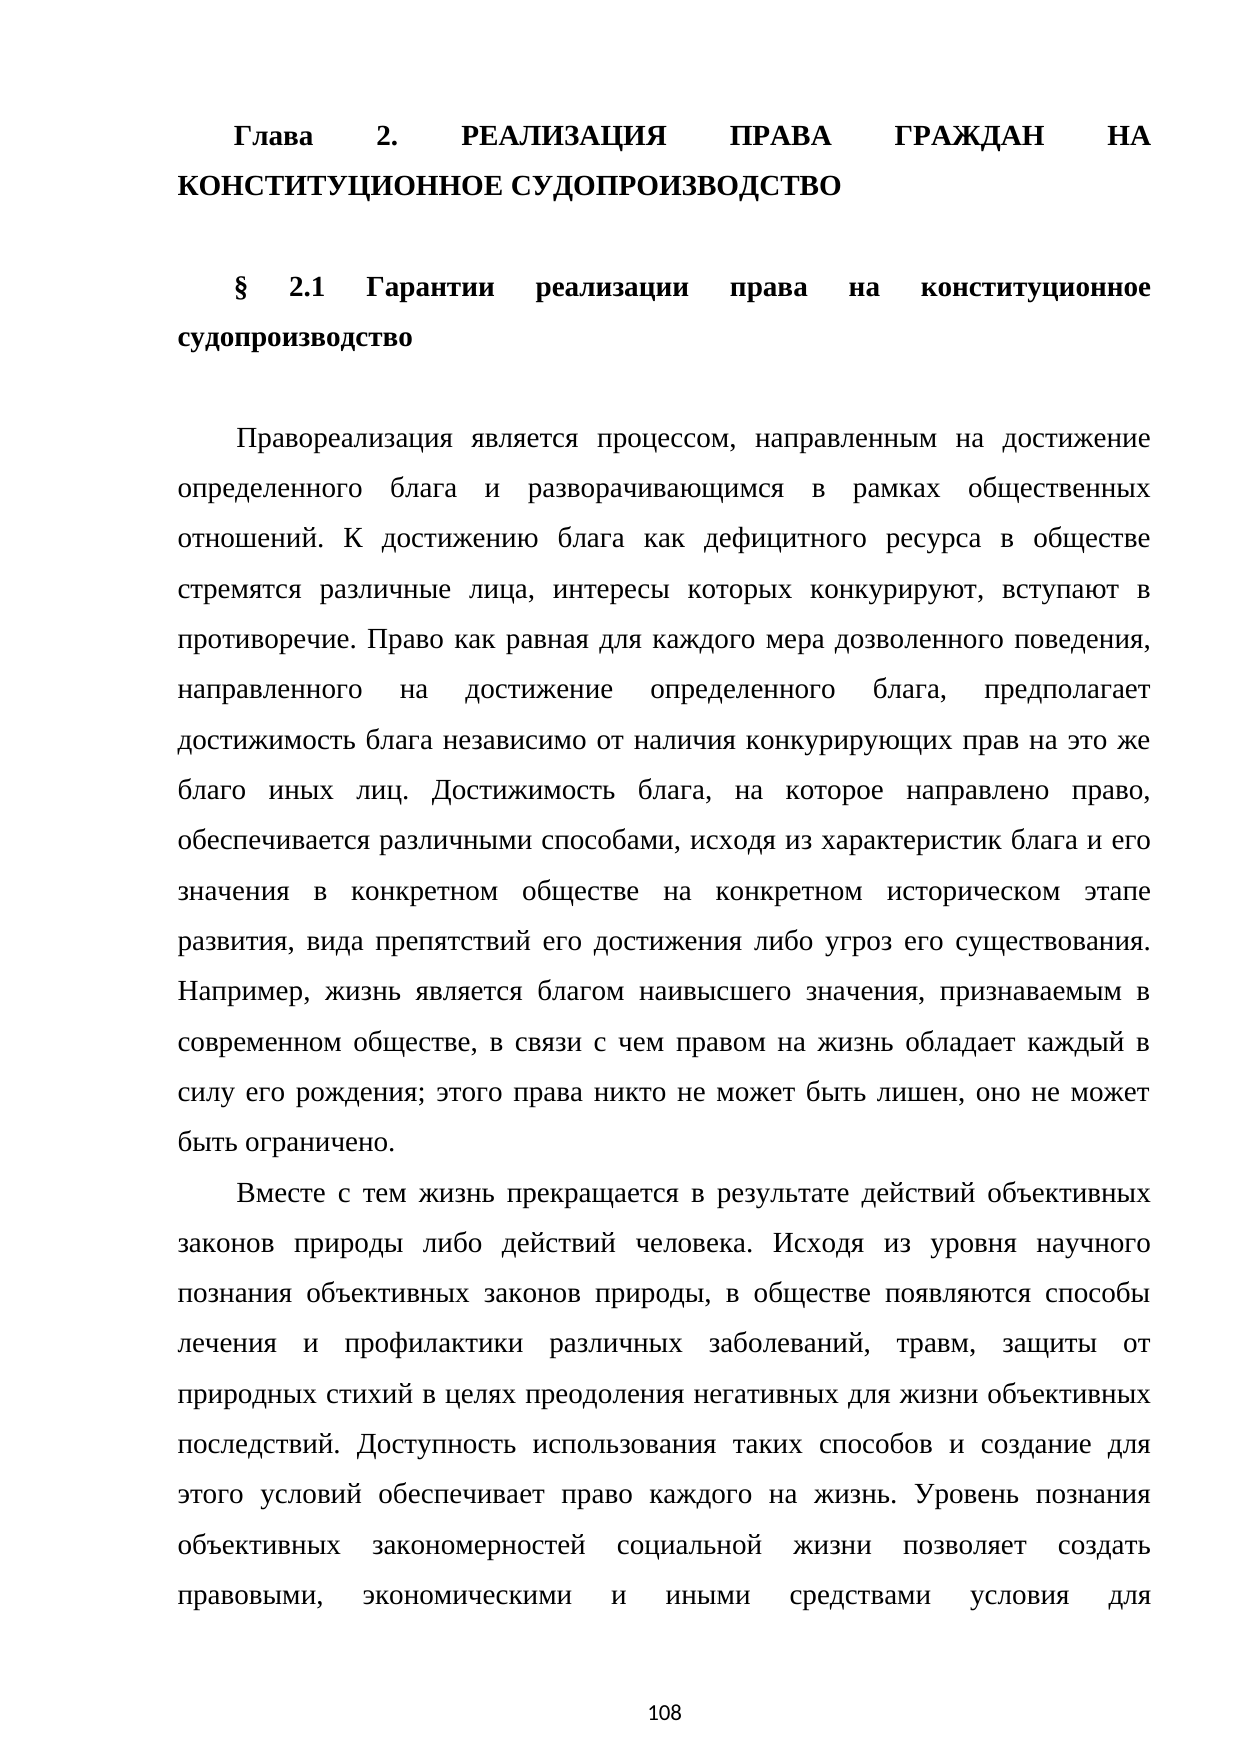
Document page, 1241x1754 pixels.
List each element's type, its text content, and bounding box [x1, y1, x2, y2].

text Правореализация является процессом, направленным на достижение определенного блага и разворачивающимся в рамках общественных отношений. К достижению блага как дефицитного ресурса в обществе стремятся различные лица, интересы которых конкурируют, вступают в противоречие. Право как равная для каждого мера дозволенного поведения, направленного на достижение определенного блага, предполагает достижимость блага независимо от наличия конкурирующих прав на это же благо иных лиц. Достижимость блага, на которое направлено право, обеспечивается различными способами, исходя из характеристик блага и его значения в конкретном обществе на конкретном историческом этапе развития, вида препятствий его достижения либо угроз его существования. Например, жизнь является благом наивысшего значения, признаваемым в современном обществе, в связи с чем правом на жизнь обладает каждый в силу его рождения; этого права никто не может быть лишен, оно не может быть ограничено. [177, 420, 1152, 1158]
text Глава 2. Реализация права граждан на конституционное судопроизводство [177, 118, 1152, 202]
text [177, 1175, 1152, 1611]
text § 2.1 Гарантии реализации права на конституционное судопроизводство [177, 269, 1152, 353]
